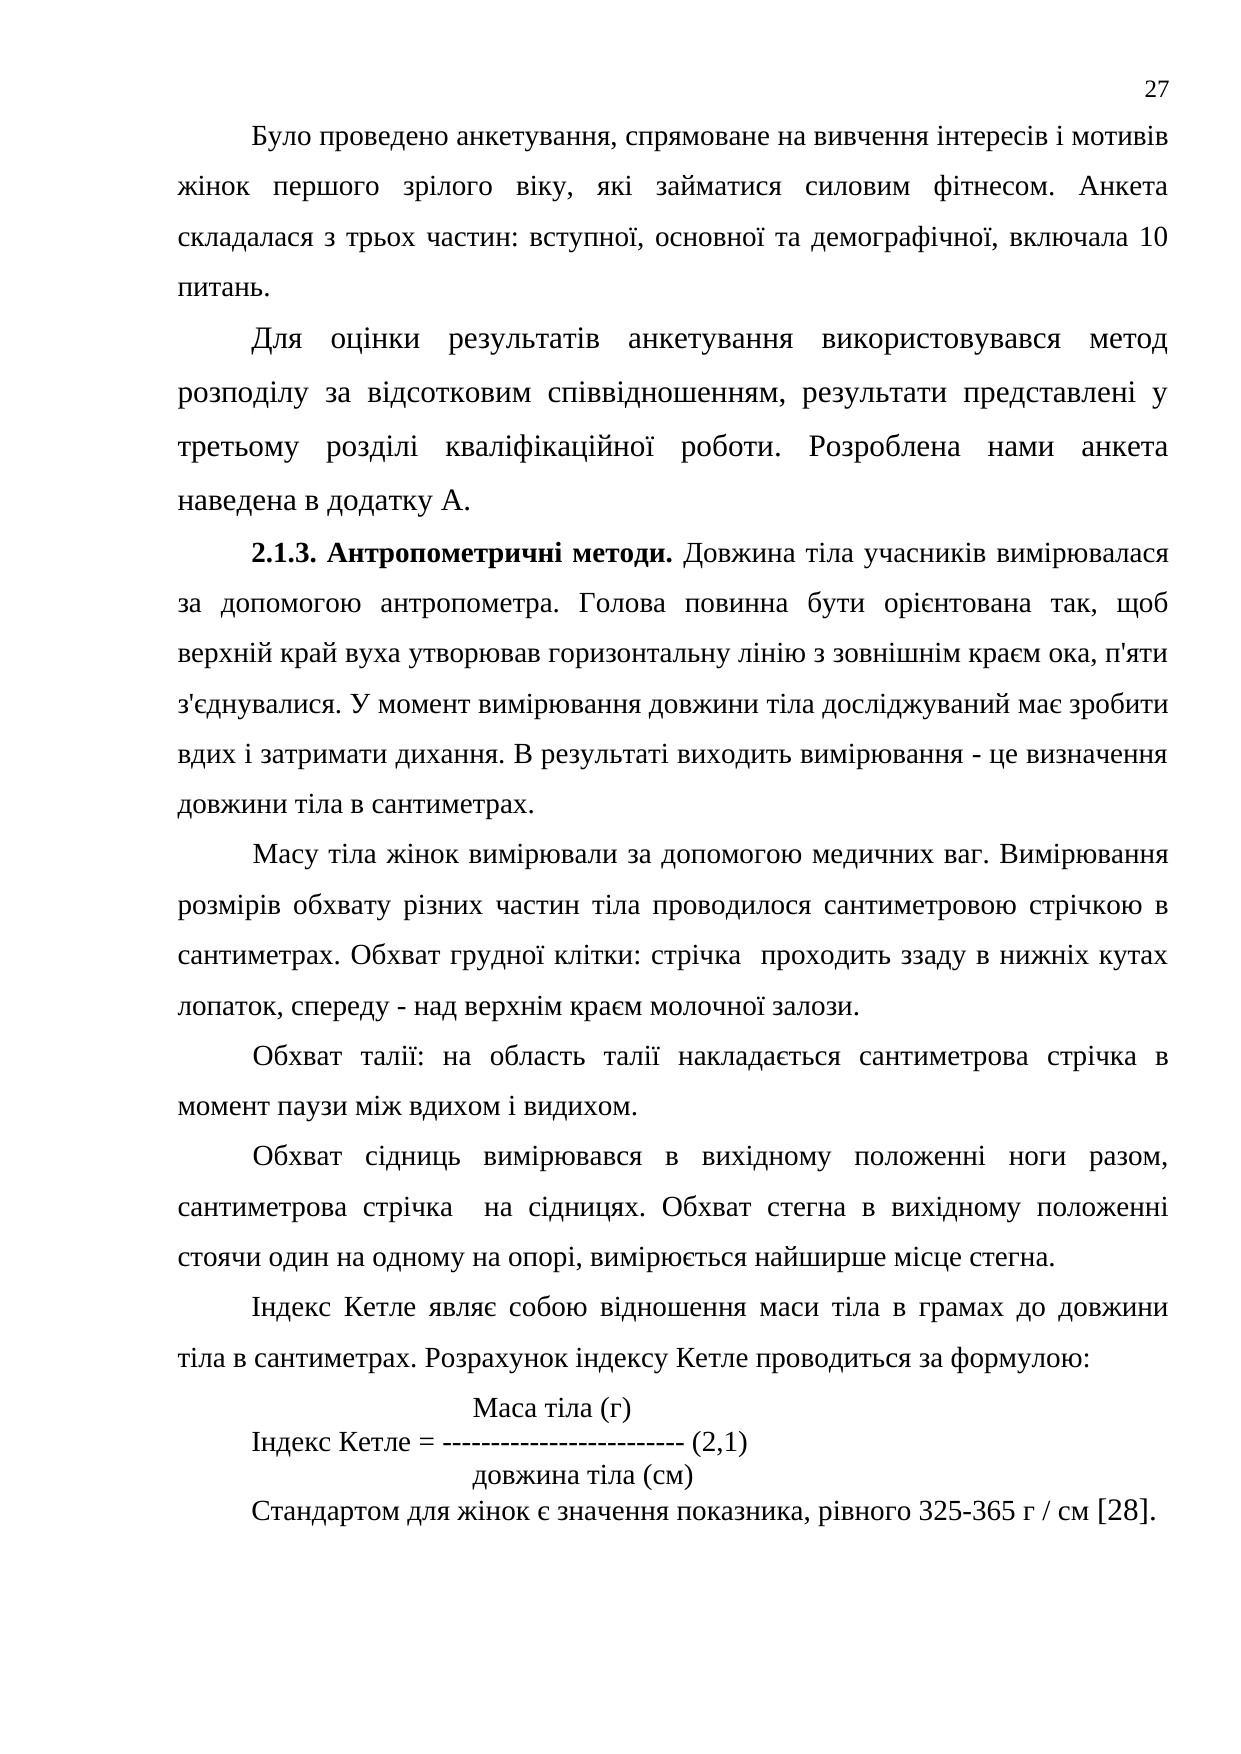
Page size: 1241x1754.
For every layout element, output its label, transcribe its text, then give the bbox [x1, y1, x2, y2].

text Для оцінки результатів анкетування використовувався метод розподілу за відсотковим співвідношенням, результати представлені у третьому розділі кваліфікаційної роботи. Розроблена нами анкета наведена в додатку А. [177, 319, 1169, 517]
text Стандартом для жінок є значення показника, рівного 325-365 г / см [28]. [177, 1491, 1169, 1527]
text довжина тіла (см) [177, 1457, 1169, 1491]
text 2.1.3. Антропометричні методи. Довжина тіла учасників вимірювалася за допомогою антропометра. Голова повинна бути орієнтована так, щоб верхній край вуха утворював горизонтальну лінію з зовнішнім краєм ока, п'яти з'єднувалися. У момент вимірювання довжини тіла досліджуваний має зробити вдих і затримати дихання. В результаті виходить вимірювання - це визначення довжини тіла в сантиметрах. [177, 535, 1169, 820]
text Індекс Кетле являє собою відношення маси тіла в грамах до довжини тіла в сантиметрах. Розрахунок індексу Кетле проводиться за формулою: [177, 1289, 1169, 1373]
text Обхват талії: на область талії накладається сантиметрова стрічка в момент паузи між вдихом і видихом. [177, 1038, 1169, 1122]
text Було проведено анкетування, спрямоване на вивчення інтересів і мотивів жінок першого зрілого віку, які займатися силовим фітнесом. Анкета складалася з трьох частин: вступної, основної та демографічної, включала 10 питань. [177, 118, 1169, 303]
text Масу тіла жінок вимірювали за допомогою медичних ваг. Вимірювання розмірів обхвату різних частин тіла проводилося сантиметровою стрічкою в сантиметрах. Обхват грудної клітки: стрічка проходить ззаду в нижніх кутах лопаток, спереду - над верхнім краєм молочної залози. [177, 837, 1169, 1021]
text Індекс Кетле = ------------------------- (2,1) [177, 1424, 1169, 1457]
text Маса тіла (г) [177, 1390, 1169, 1424]
text Обхват сідниць вимірювався в вихідному положенні ноги разом, сантиметрова стрічка на сідницях. Обхват стегна в вихідному положенні стоячи один на одному на опорі, вимірюється найширше місце стегна. [177, 1138, 1169, 1273]
